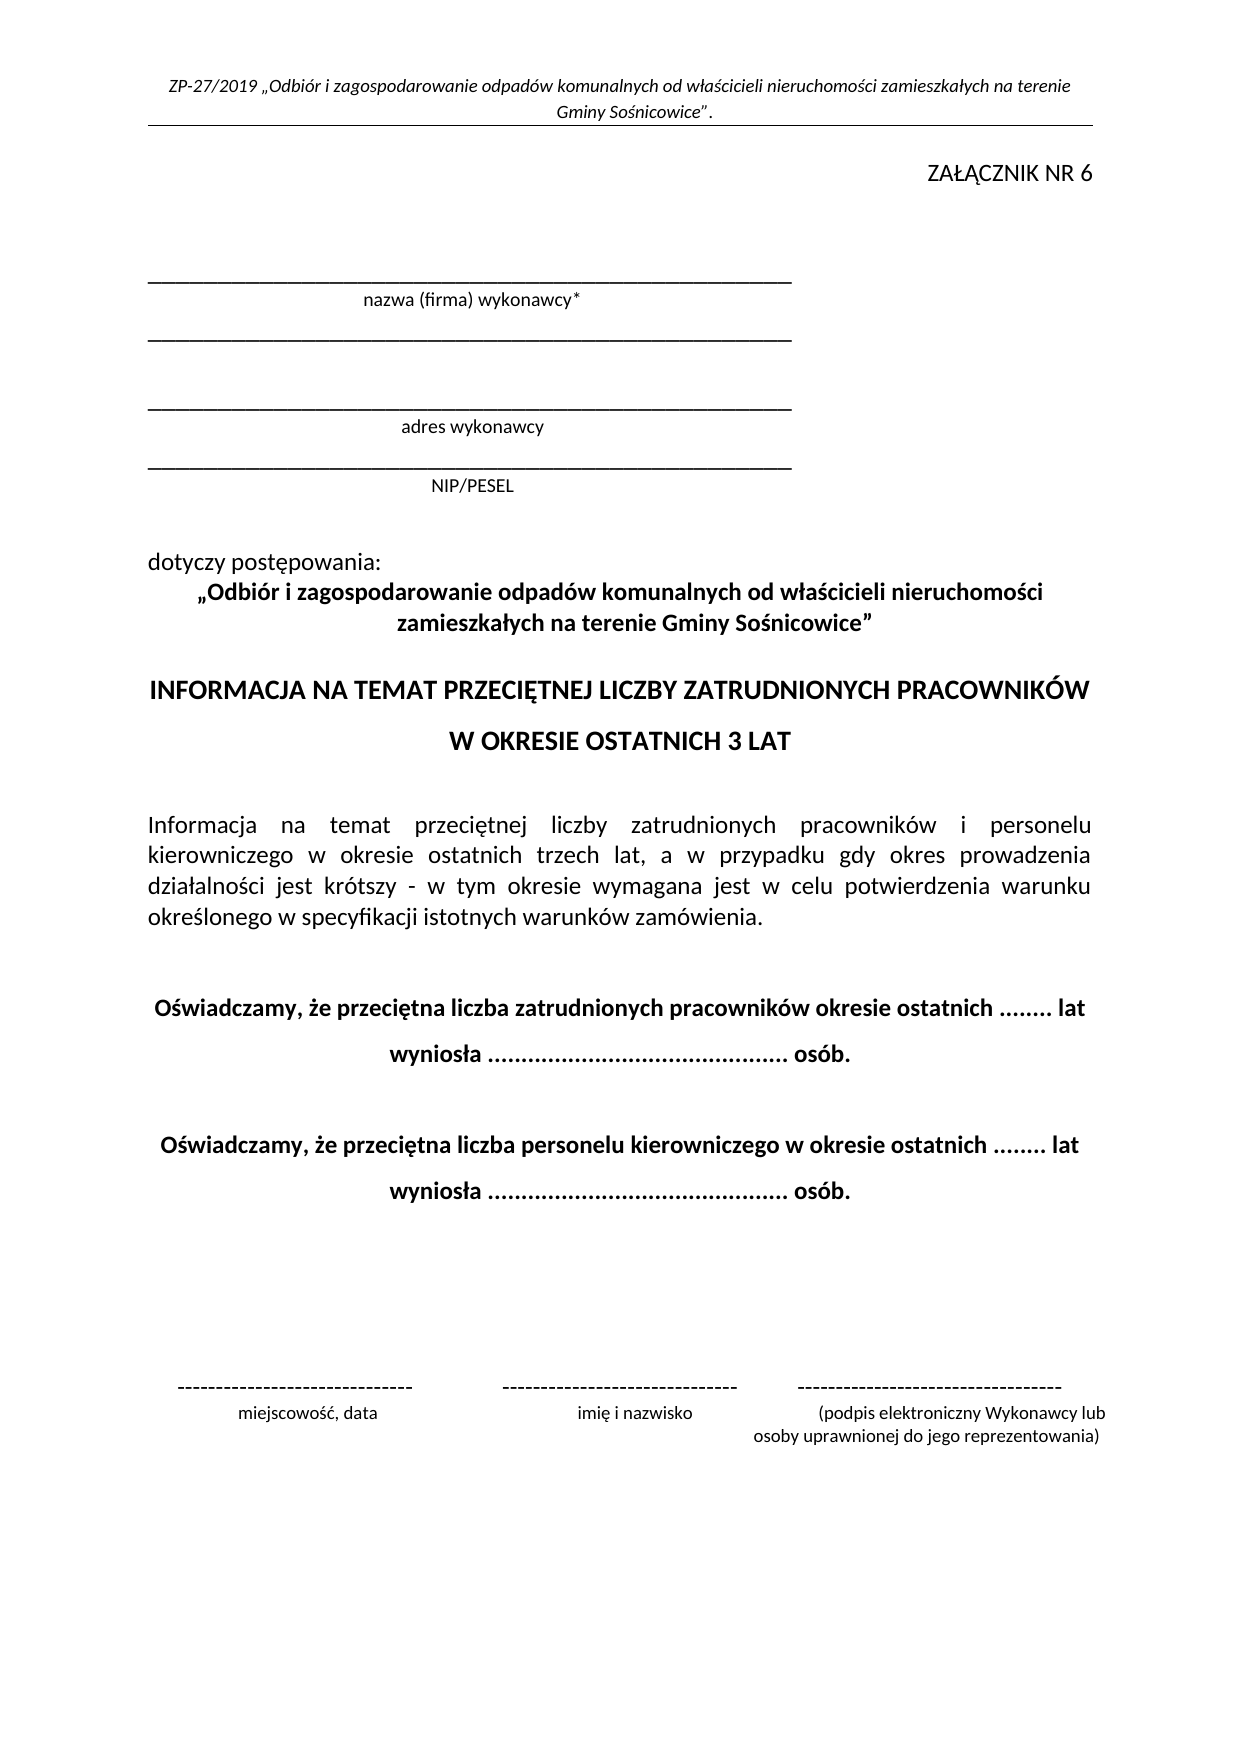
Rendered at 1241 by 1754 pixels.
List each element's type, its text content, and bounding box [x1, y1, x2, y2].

text NIP/PESEL [148, 473, 797, 497]
text ______________________________________________ [148, 253, 797, 287]
text adres wykonawcy [148, 415, 797, 439]
text ______________________________________________ [148, 439, 797, 473]
text ______________________________________________ [148, 380, 797, 415]
text miejscowość, data imię i nazwisko (podpis elektroniczny Wykonawcy lub [148, 1402, 1093, 1424]
text ______________________________________________ [148, 312, 797, 346]
text Oświadczamy, że przeciętna liczba personelu kierowniczego w okresie ostatnich ........ lat wyniosła ............................................. osób. [148, 1129, 1093, 1206]
text nazwa (firma) wykonawcy* [148, 287, 797, 312]
text „Odbiór i zagospodarowanie odpadów komunalnych od właścicieli nieruchomości zamieszkałych na terenie Gminy Sośnicowice” [148, 576, 1093, 637]
text Informacja na temat przeciętnej liczby zatrudnionych pracowników i personelu kierowniczego w okresie ostatnich trzech lat, a w przypadku gdy okres prowadzenia działalności jest krótszy - w tym okresie wymagana jest w celu potwierdzenia warunku określonego w specyfikacji istotnych warunków zamówienia. [148, 809, 1093, 931]
text ZAŁĄCZNIK NR 6 [148, 158, 1093, 188]
text INFORMACJA NA TEMAT PRZECIĘTNEJ LICZBY ZATRUDNIONYCH PRACOWNIKÓW W OKRESIE OSTATNICH 3 LAT [148, 672, 1093, 758]
text dotyczy postępowania: [148, 546, 1093, 576]
text Oświadczamy, że przeciętna liczba zatrudnionych pracowników okresie ostatnich ........ lat wyniosła ............................................. osób. [148, 992, 1093, 1068]
text osoby uprawnionej do jego reprezentowania) [148, 1424, 1093, 1447]
